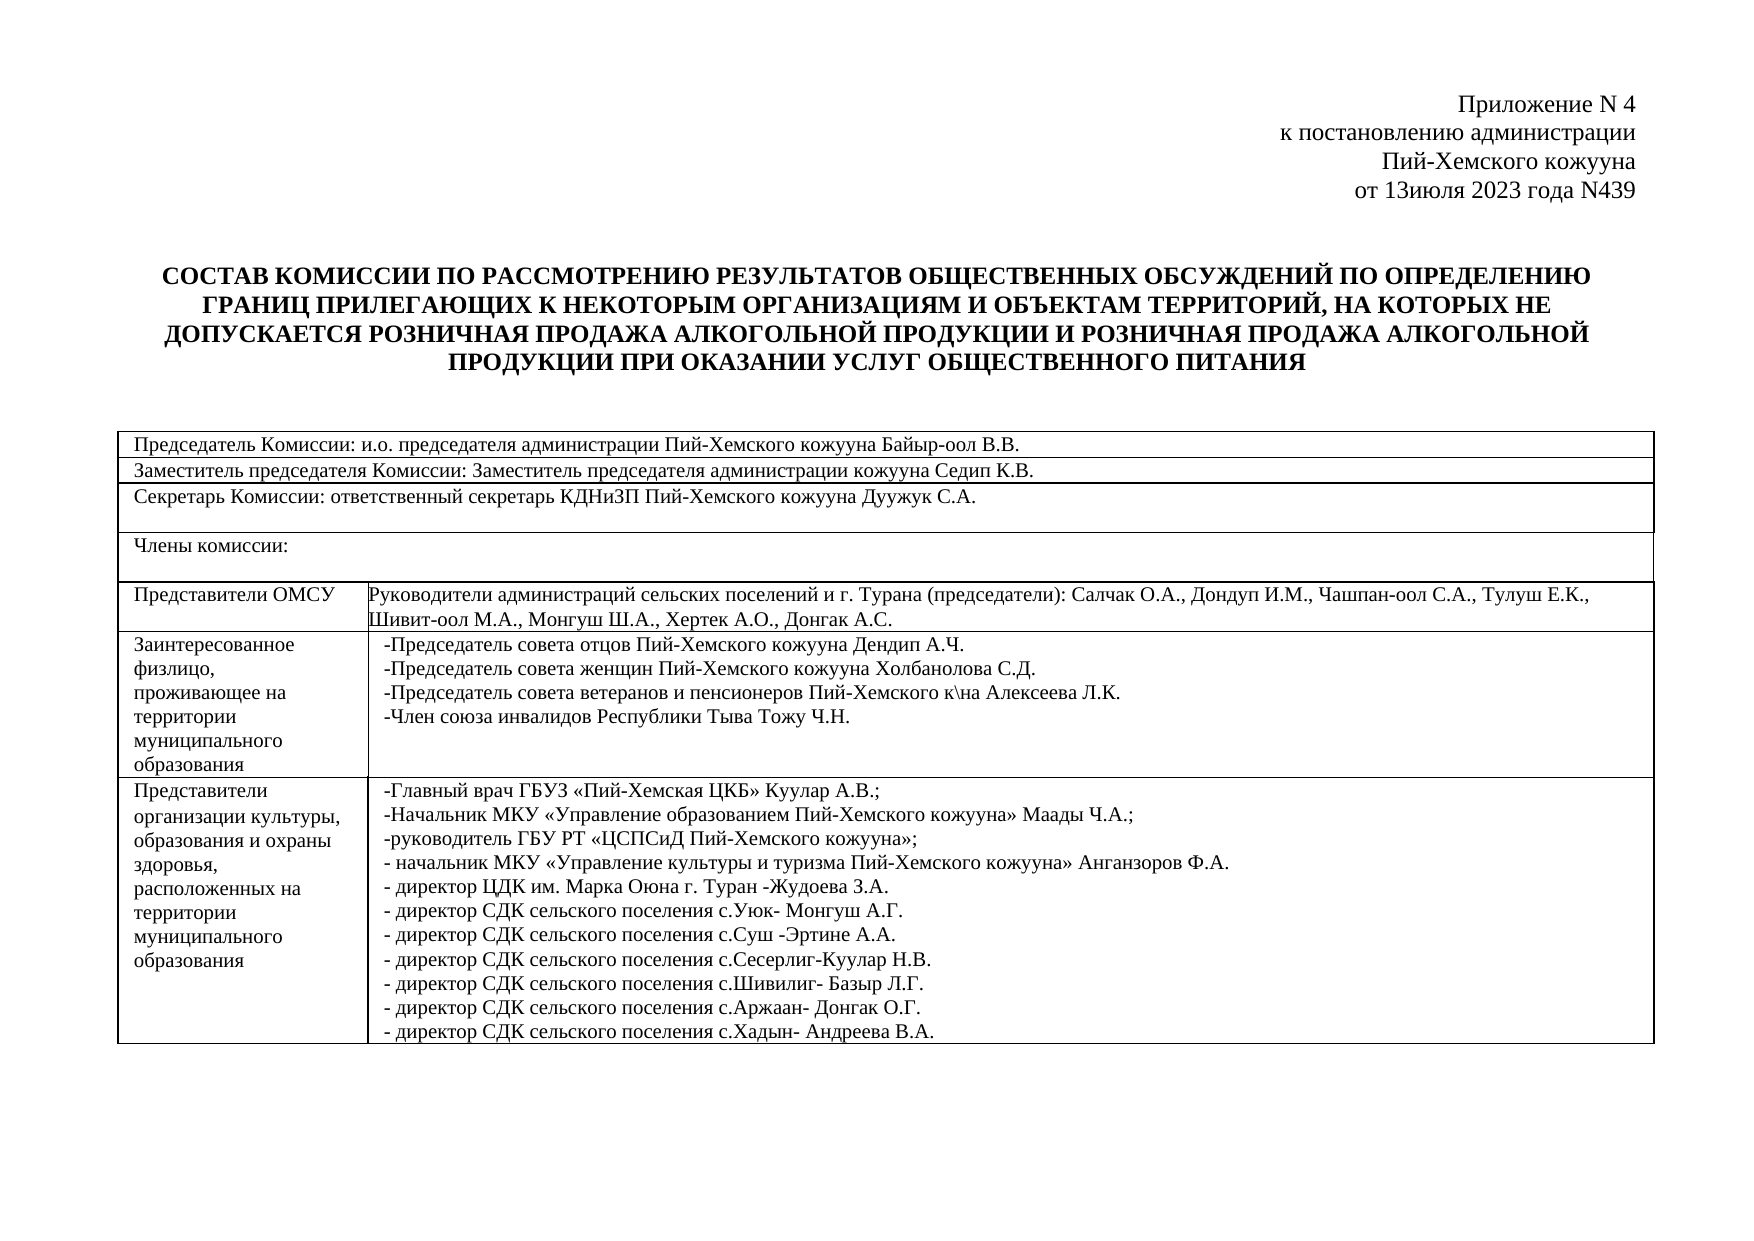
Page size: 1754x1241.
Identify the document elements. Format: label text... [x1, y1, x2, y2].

text от 13июля 2023 года N439 [118, 175, 1636, 204]
table_cell Члены комиссии: [119, 533, 1653, 581]
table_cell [119, 778, 367, 1043]
table_cell Секретарь Комиссии: ответственный секретарь КДНиЗП Пий-Хемского кожууна Дуужук С.А. [119, 484, 1653, 532]
table_cell Представители ОМСУ [119, 583, 368, 631]
text СОСТАВ КОМИССИИ ПО РАССМОТРЕНИЮ РЕЗУЛЬТАТОВ ОБЩЕСТВЕННЫХ ОБСУЖДЕНИЙ ПО ОПРЕДЕЛЕНИЮ ГРАНИЦ ПРИЛЕГАЮЩИХ К НЕКОТОРЫМ ОРГАНИЗАЦИЯМ И ОБЪЕКТАМ ТЕРРИТОРИЙ, НА КОТОРЫХ НЕ ДОПУСКАЕТСЯ РОЗНИЧНАЯ ПРОДАЖА АЛКОГОЛЬНОЙ ПРОДУКЦИИ И РОЗНИЧНАЯ ПРОДАЖА АЛКОГОЛЬНОЙ ПРОДУКЦИИ ПРИ ОКАЗАНИИ УСЛУГ ОБЩЕСТВЕННОГО ПИТАНИЯ [118, 204, 1636, 404]
table_cell Руководители администраций сельских поселений и г. Турана (председатели): Салчак О.А., Дондуп И.М., Чашпан-оол С.А., Тулуш Е.К., Шивит-оол М.А., Монгуш Ш.А., Хертек А.О., Донгак А.С. [369, 583, 1653, 631]
table_cell Председатель Комиссии: и.о. председателя администрации Пий-Хемского кожууна Байыр-оол В.В. [119, 432, 1653, 456]
text к постановлению администрации [118, 117, 1636, 146]
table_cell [369, 778, 1653, 1043]
table_cell Заинтересованное физлицо, проживающее на территории муниципального образования [119, 632, 368, 776]
text Приложение N 4 [118, 89, 1636, 117]
text Пий-Хемского кожууна [118, 146, 1636, 175]
table_cell Заместитель председателя Комиссии: Заместитель председателя администрации кожууна Седип К.В. [119, 458, 1653, 482]
table_cell -Председатель совета отцов Пий-Хемского кожууна Дендип А.Ч. -Председатель совета женщин Пий-Хемского кожууна Холбанолова С.Д. -Председатель совета ветеранов и пенсионеров Пий-Хемского к\на Алексеева Л.К. -Член союза инвалидов Республики Тыва Тожу Ч.Н. [369, 632, 1653, 776]
